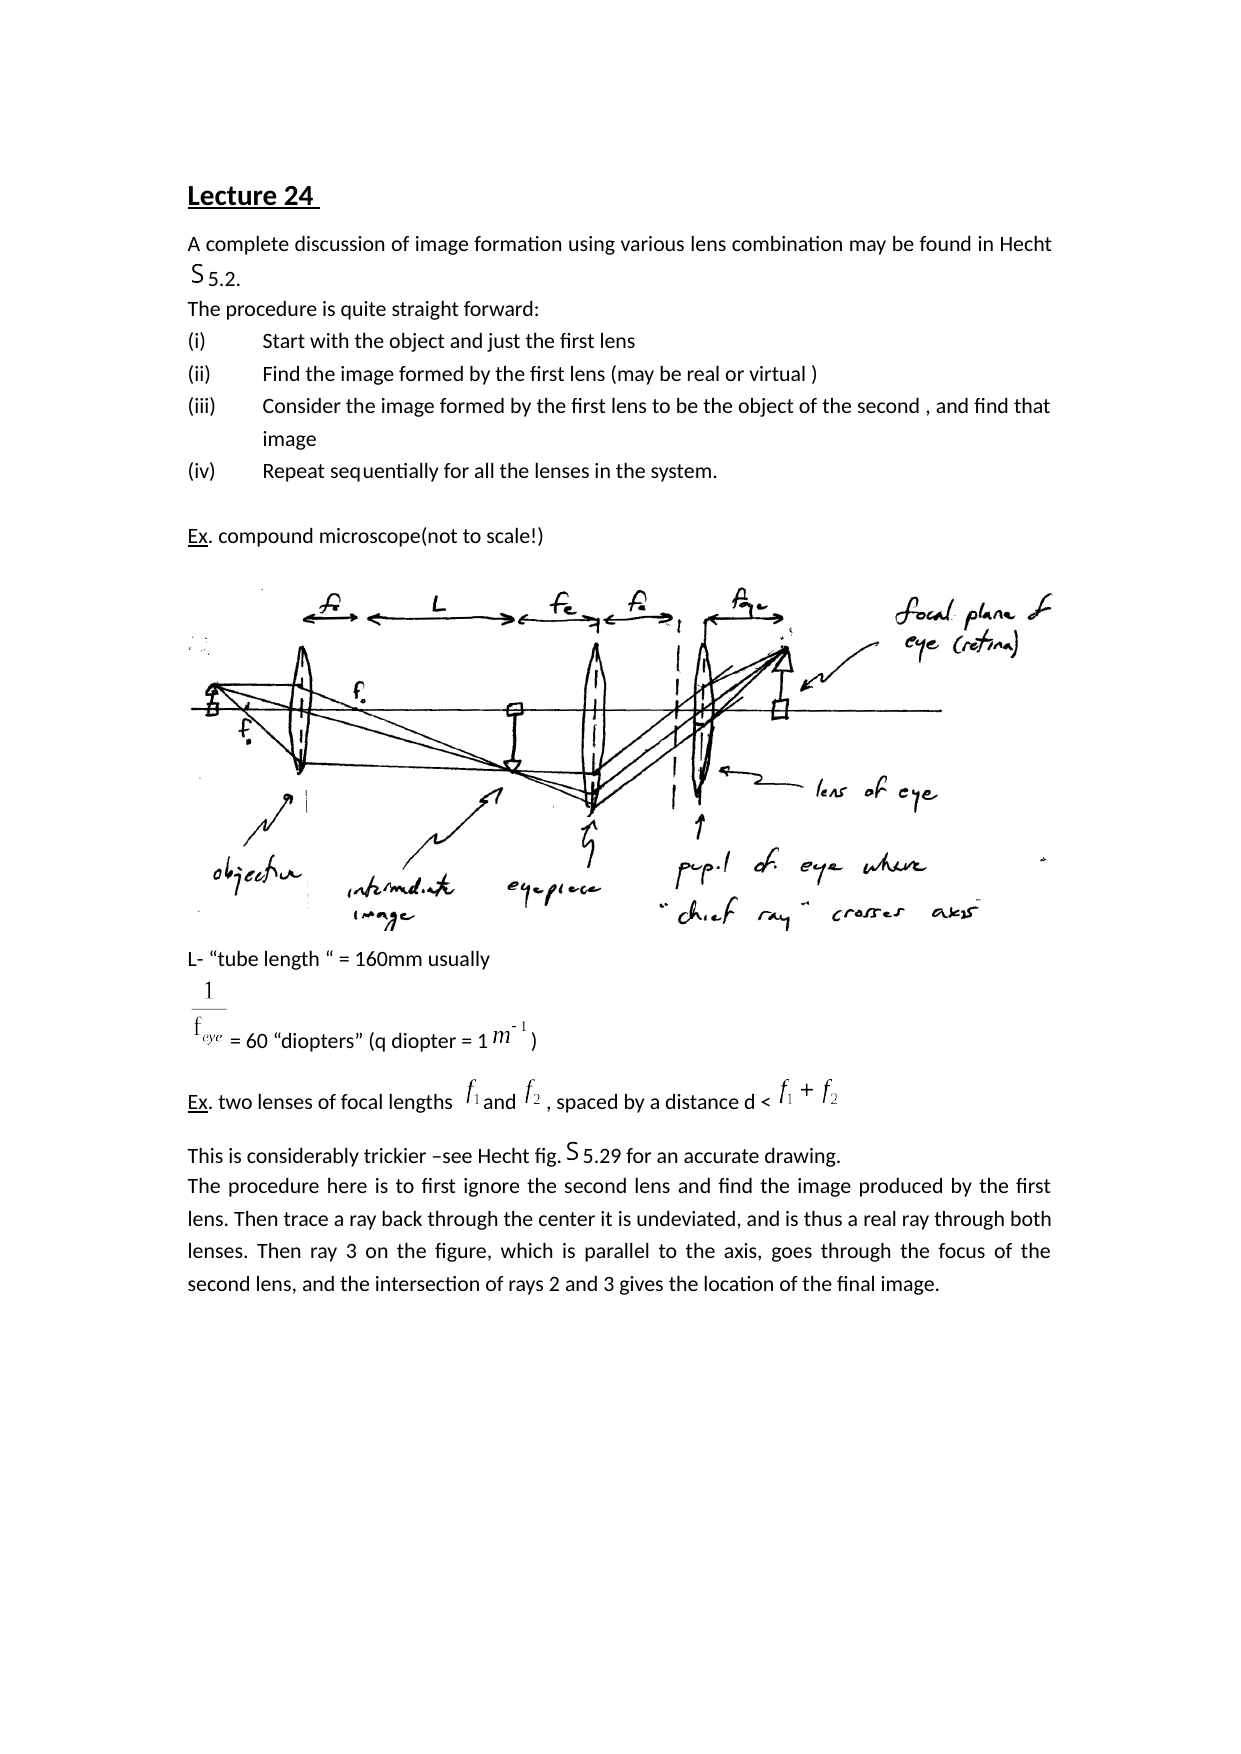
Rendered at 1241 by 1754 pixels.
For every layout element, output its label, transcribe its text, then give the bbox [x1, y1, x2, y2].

text Ex. two lenses of focal lengths and, spaced by a distance d < [187, 1072, 1053, 1137]
text = 60 “diopters” (q diopter = 1) [187, 974, 1053, 1072]
text The procedure is quite straight forward: [187, 292, 1053, 324]
text L- “tube length “ = 160mm usually [187, 942, 1053, 974]
text Lecture 24 [187, 162, 1053, 227]
text This is considerably trickier –see Hecht fig.5.29 for an accurate drawing. [187, 1137, 1053, 1169]
text The procedure here is to first ignore the second lens and find the image produced by the first lens. Then trace a ray back through the center it is undeviated, and is thus a real ray through both lenses. Then ray 3 on the figure, which is parallel to the axis, goes through the focus of the second lens, and the intersection of rays 2 and 3 gives the location of the final image. [187, 1169, 1053, 1299]
list Repeat seq uentially for all the lenses in the system. [187, 454, 1053, 487]
list Consider the image formed by the first lens to be the object of the second , and find that image [187, 389, 1053, 454]
list Find the image formed by the first lens (may be real or virtual ) [187, 357, 1053, 389]
text Ex. compound microscope(not to scale!) [187, 519, 1053, 552]
text A complete discussion of image formation using various lens combination may be found in Hecht 5.2. [187, 227, 1053, 292]
list Start with the object and just the first lens [187, 324, 1053, 357]
